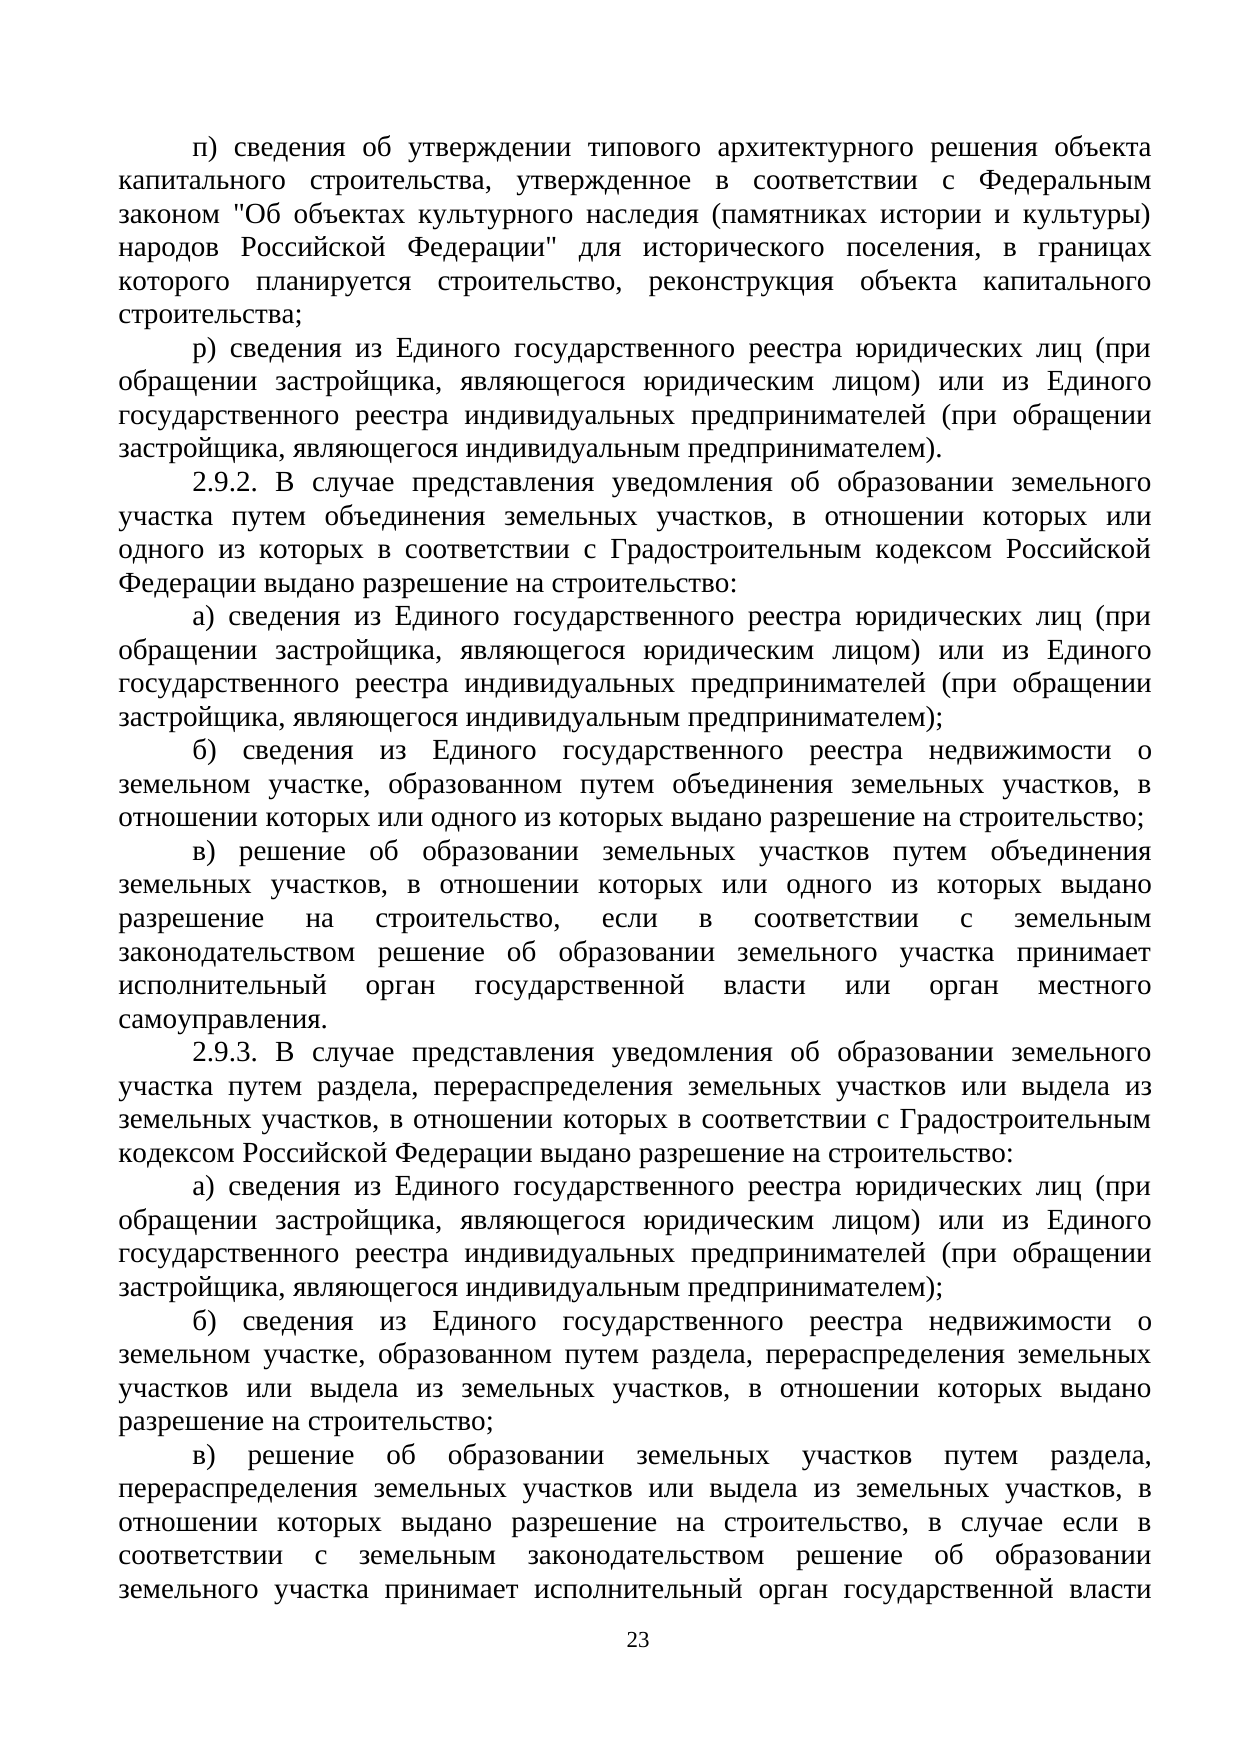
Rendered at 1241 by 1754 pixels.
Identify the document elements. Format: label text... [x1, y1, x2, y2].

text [118, 1437, 1152, 1604]
text а) сведения из Единого государственного реестра юридических лиц (при обращении застройщика, являющегося юридическим лицом) или из Единого государственного реестра индивидуальных предпринимателей (при обращении застройщика, являющегося индивидуальным предпринимателем); [118, 598, 1152, 732]
text в) решение об образовании земельных участков путем объединения земельных участков, в отношении которых или одного из которых выдано разрешение на строительство, если в соответствии с земельным законодательством решение об образовании земельного участка принимает исполнительный орган государственной власти или орган местного самоуправления. [118, 833, 1152, 1034]
text б) сведения из Единого государственного реестра недвижимости о земельном участке, образованном путем объединения земельных участков, в отношении которых или одного из которых выдано разрешение на строительство; [118, 732, 1152, 833]
text б) сведения из Единого государственного реестра недвижимости о земельном участке, образованном путем раздела, перераспределения земельных участков или выдела из земельных участков, в отношении которых выдано разрешение на строительство; [118, 1303, 1152, 1437]
list В случае представления уведомления об образовании земельного участка путем объединения земельных участков, в отношении которых или одного из которых в соответствии с Градостроительным кодексом Российской Федерации выдано разрешение на строительство: [118, 464, 1152, 598]
text п) сведения об утверждении типового архитектурного решения объекта капитального строительства, утвержденное в соответствии с Федеральным законом "Об объектах культурного наследия (памятниках истории и культуры) народов Российской Федерации" для исторического поселения, в границах которого планируется строительство, реконструкция объекта капитального строительства; [118, 129, 1152, 330]
text а) сведения из Единого государственного реестра юридических лиц (при обращении застройщика, являющегося юридическим лицом) или из Единого государственного реестра индивидуальных предпринимателей (при обращении застройщика, являющегося индивидуальным предпринимателем); [118, 1168, 1152, 1303]
list В случае представления уведомления об образовании земельного участка путем раздела, перераспределения земельных участков или выдела из земельных участков, в отношении которых в соответствии с Градостроительным кодексом Российской Федерации выдано разрешение на строительство: [118, 1034, 1152, 1168]
text р) сведения из Единого государственного реестра юридических лиц (при обращении застройщика, являющегося юридическим лицом) или из Единого государственного реестра индивидуальных предпринимателей (при обращении застройщика, являющегося индивидуальным предпринимателем). [118, 330, 1152, 464]
